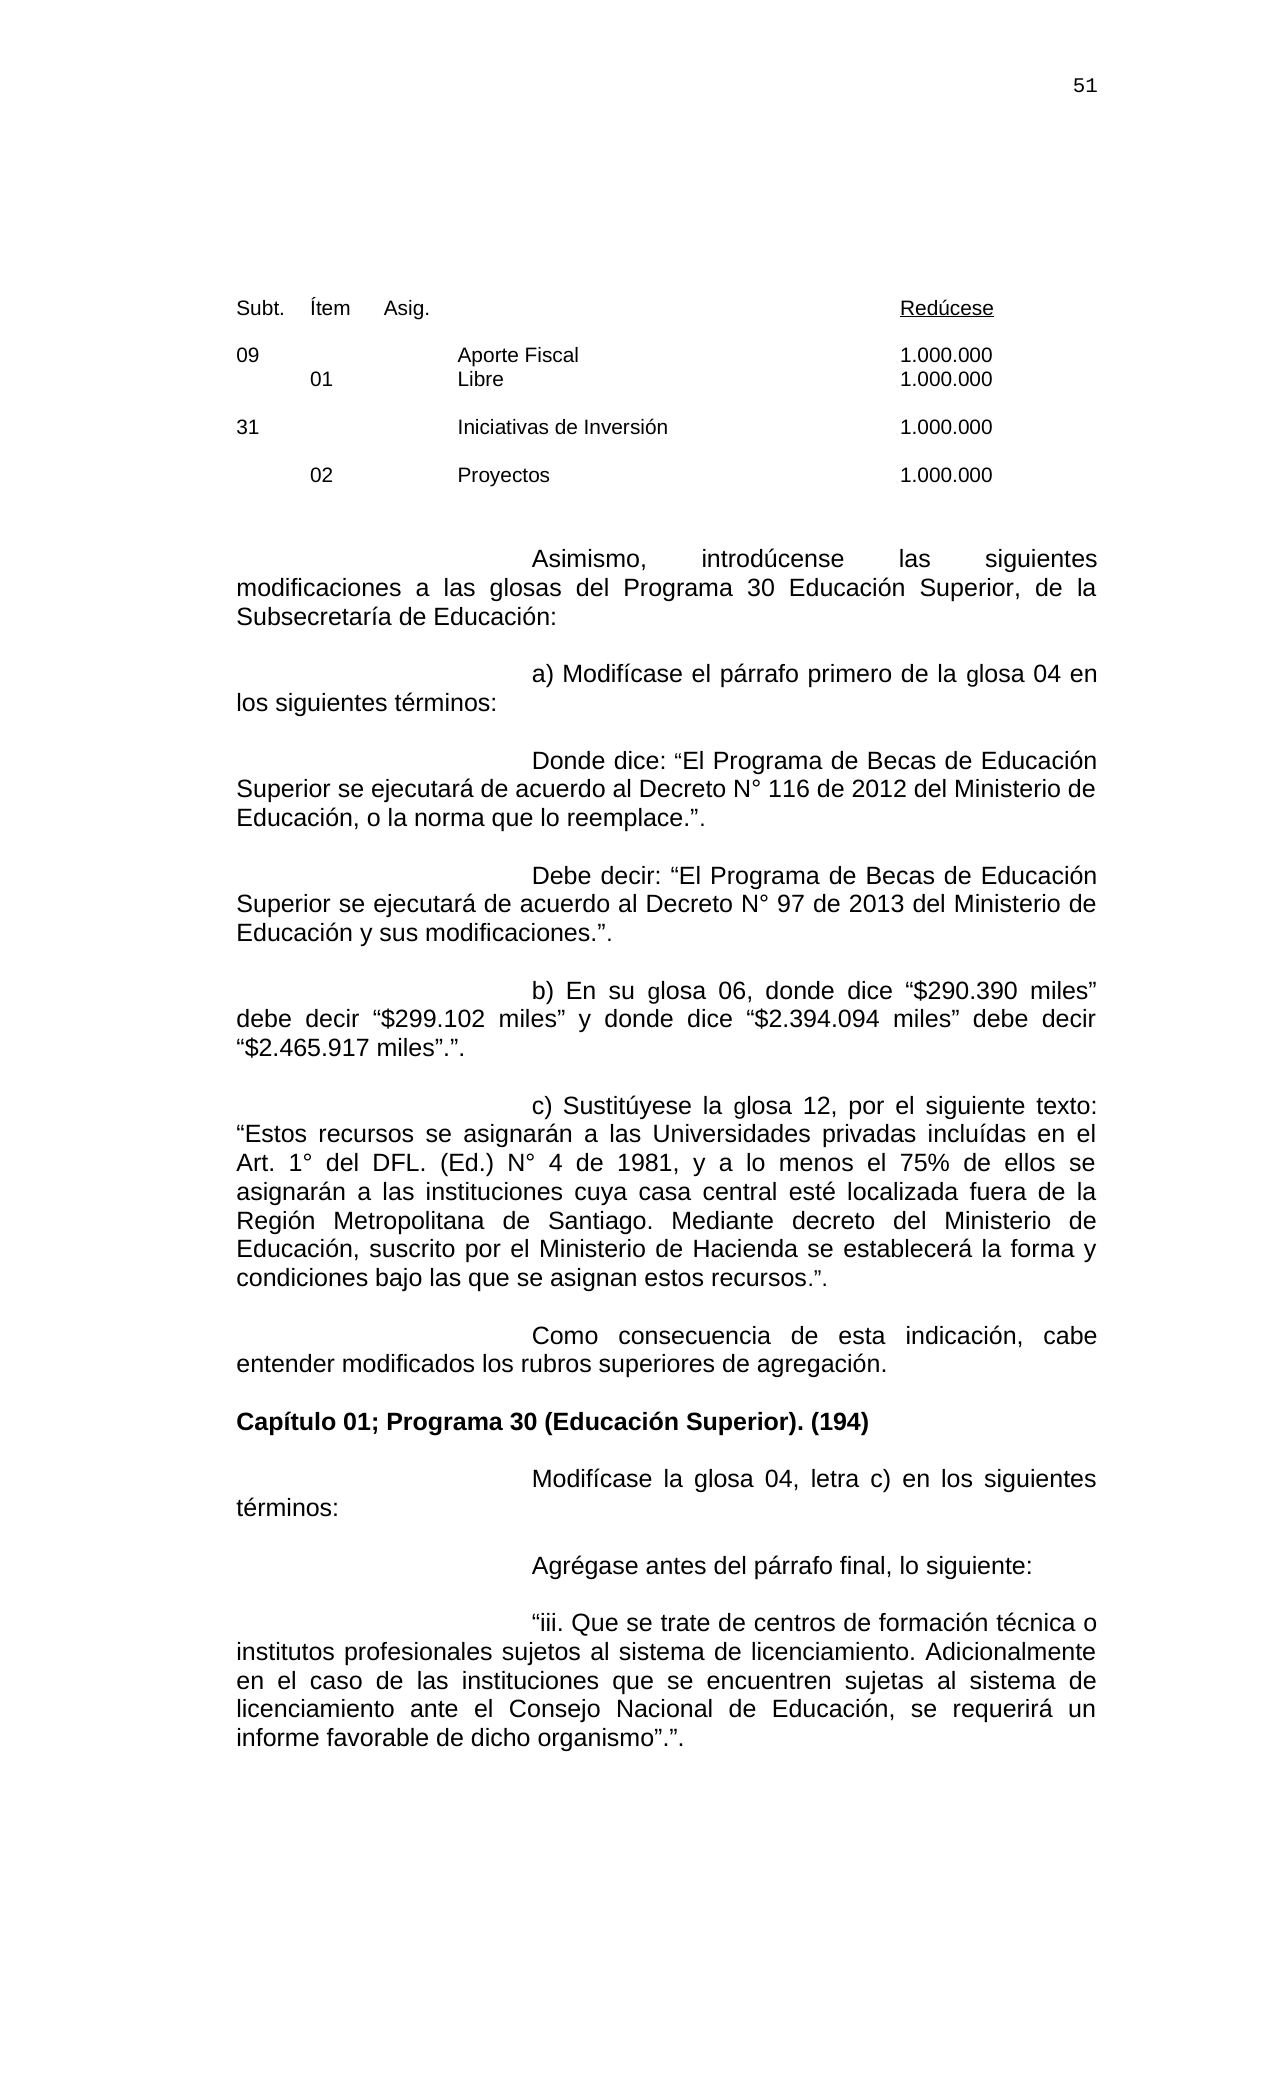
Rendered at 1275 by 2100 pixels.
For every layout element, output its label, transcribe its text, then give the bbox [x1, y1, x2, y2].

text “iii. Que se trate de centros de formación técnica o institutos profesionales sujetos al sistema de licenciamiento. Adicionalmente en el caso de las instituciones que se encuentren sujetas al sistema de licenciamiento ante el Consejo Nacional de Educación, se requerirá un informe favorable de dicho organismo”.”. [236, 1608, 1098, 1752]
text 31 Iniciativas de Inversión 1.000.000 [236, 415, 1098, 439]
text b) En su glosa 06, donde dice “$290.390 miles” debe decir “$299.102 miles” y donde dice “$2.394.094 miles” debe decir “$2.465.917 miles”.”. [236, 976, 1098, 1062]
text 02 Proyectos 1.000.000 [236, 463, 1098, 487]
text c) Sustitúyese la glosa 12, por el siguiente texto: “Estos recursos se asignarán a las Universidades privadas incluídas en el Art. 1° del DFL. (Ed.) N° 4 de 1981, y a lo menos el 75% de ellos se asignarán a las instituciones cuya casa central esté localizada fuera de la Región Metropolitana de Santiago. Mediante decreto del Ministerio de Educación, suscrito por el Ministerio de Hacienda se establecerá la forma y condiciones bajo las que se asignan estos recursos.”. [236, 1091, 1098, 1292]
text 01 Libre 1.000.000 [236, 367, 1098, 391]
text Asimismo, introdúcense las siguientes modificaciones a las glosas del Programa 30 Educación Superior, de la Subsecretaría de Educación: [236, 544, 1098, 631]
text Modifícase la glosa 04, letra c) en los siguientes términos: [236, 1464, 1098, 1522]
text Como consecuencia de esta indicación, cabe entender modificados los rubros superiores de agregación. [236, 1321, 1098, 1378]
text Donde dice: “El Programa de Becas de Educación Superior se ejecutará de acuerdo al Decreto N° 116 de 2012 del Ministerio de Educación, o la norma que lo reemplace.”. [236, 746, 1098, 832]
text Capítulo 01; Programa 30 (Educación Superior). (194) [236, 1407, 1098, 1436]
text Debe decir: “El Programa de Becas de Educación Superior se ejecutará de acuerdo al Decreto N° 97 de 2013 del Ministerio de Educación y sus modificaciones.”. [236, 861, 1098, 947]
text 09 Aporte Fiscal 1.000.000 [236, 343, 1098, 367]
text Subt. Ítem Asig. Redúcese [236, 295, 1098, 343]
text Agrégase antes del párrafo final, lo siguiente: [236, 1551, 1098, 1579]
text a) Modifícase el párrafo primero de la glosa 04 en los siguientes términos: [236, 659, 1098, 717]
